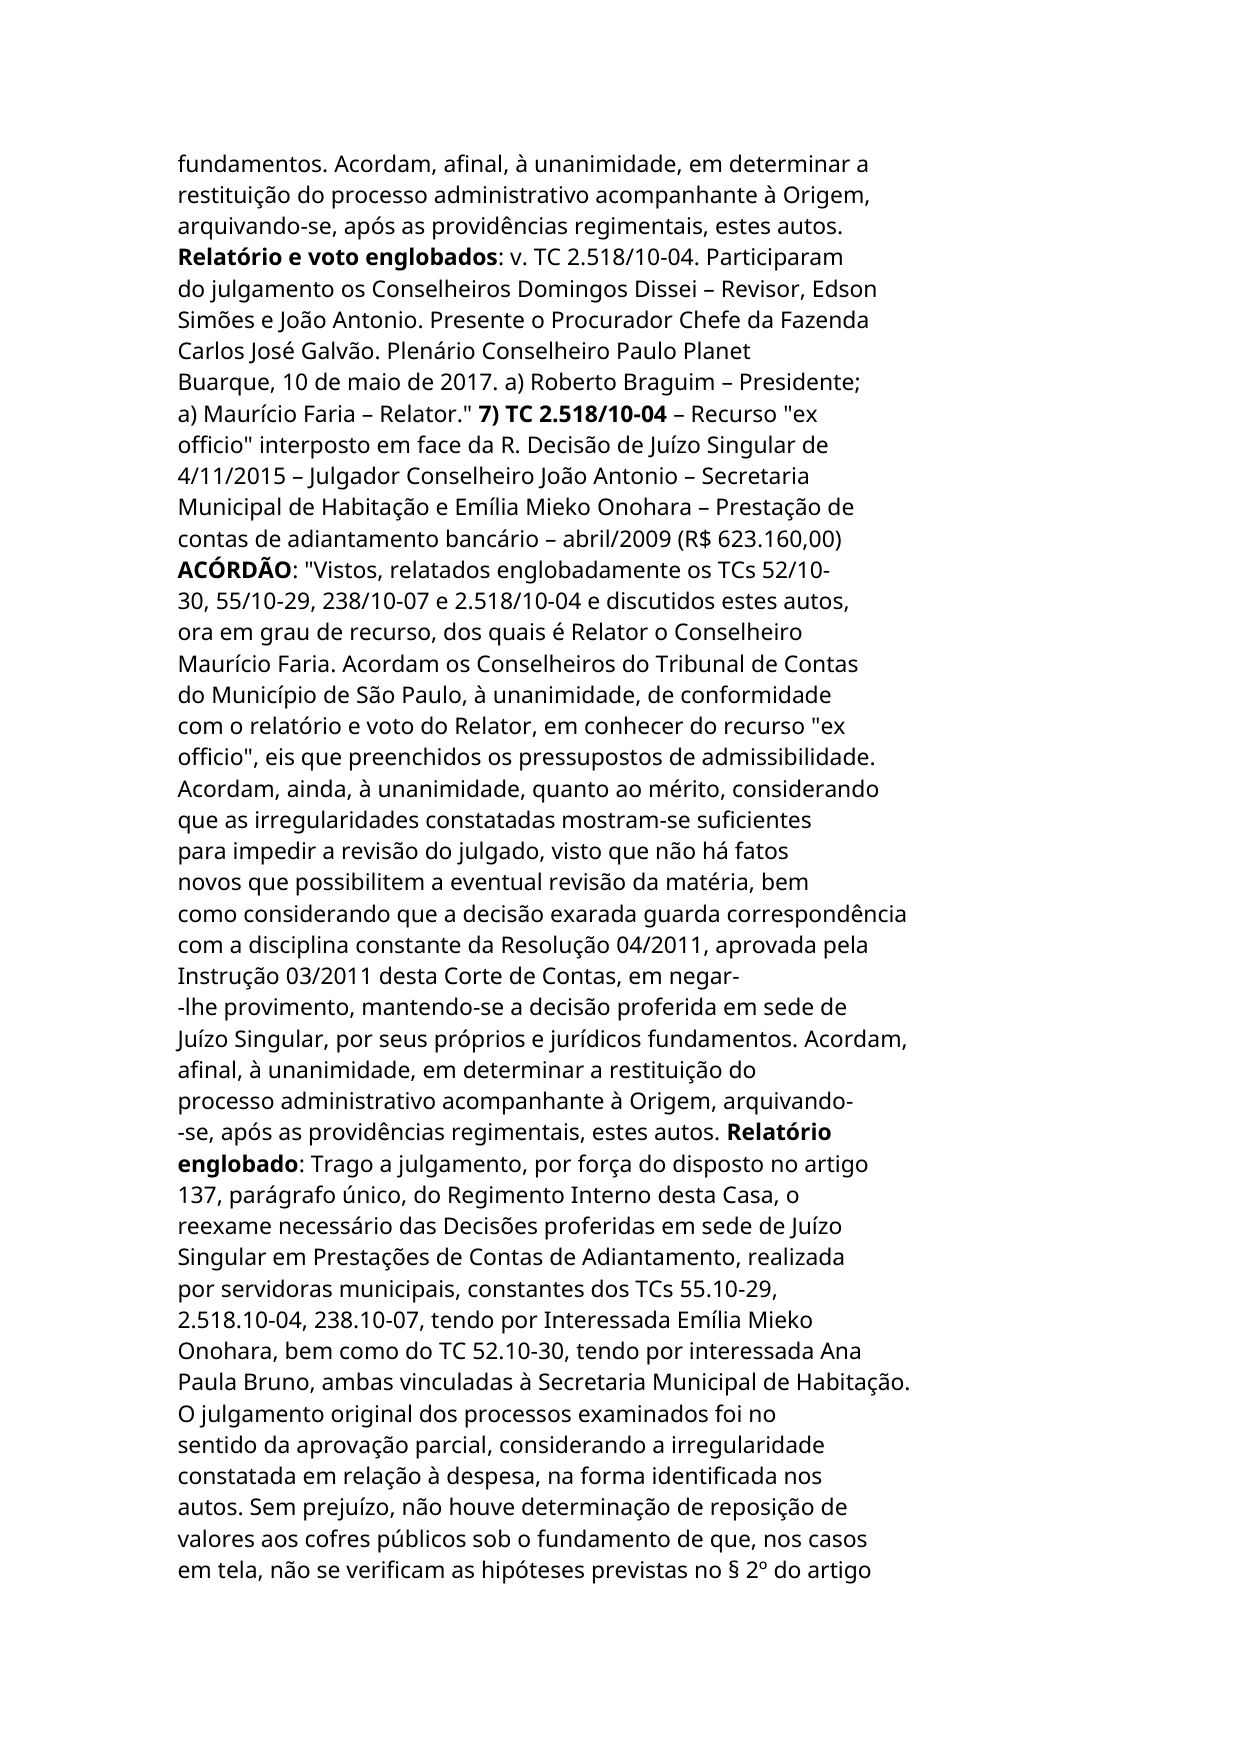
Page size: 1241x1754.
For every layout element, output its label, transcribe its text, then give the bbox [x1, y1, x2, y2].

text do julgamento os Conselheiros Domingos Dissei – Revisor, Edson [177, 273, 1063, 304]
text Municipal de Habitação e Emília Mieko Onohara – Prestação de [177, 491, 1063, 523]
text contas de adiantamento bancário – abril/2009 (R$ 623.160,00) [177, 523, 1063, 554]
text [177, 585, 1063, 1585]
text fundamentos. Acordam, afinal, à unanimidade, em determinar a [177, 148, 1063, 179]
text arquivando-se, após as providências regimentais, estes autos. [177, 210, 1063, 241]
text officio" interposto em face da R. Decisão de Juízo Singular de [177, 429, 1063, 460]
text a) Maurício Faria – Relator." 7) TC 2.518/10-04 – Recurso "ex [177, 398, 1063, 429]
text restituição do processo administrativo acompanhante à Origem, [177, 179, 1063, 210]
text Carlos José Galvão. Plenário Conselheiro Paulo Planet [177, 335, 1063, 366]
text 4/11/2015 – Julgador Conselheiro João Antonio – Secretaria [177, 460, 1063, 491]
text Simões e João Antonio. Presente o Procurador Chefe da Fazenda [177, 304, 1063, 335]
text Relatório e voto englobados: v. TC 2.518/10-04. Participaram [177, 241, 1063, 273]
text ACÓRDÃO: "Vistos, relatados englobadamente os TCs 52/10- [177, 554, 1063, 585]
text Buarque, 10 de maio de 2017. a) Roberto Braguim – Presidente; [177, 366, 1063, 398]
